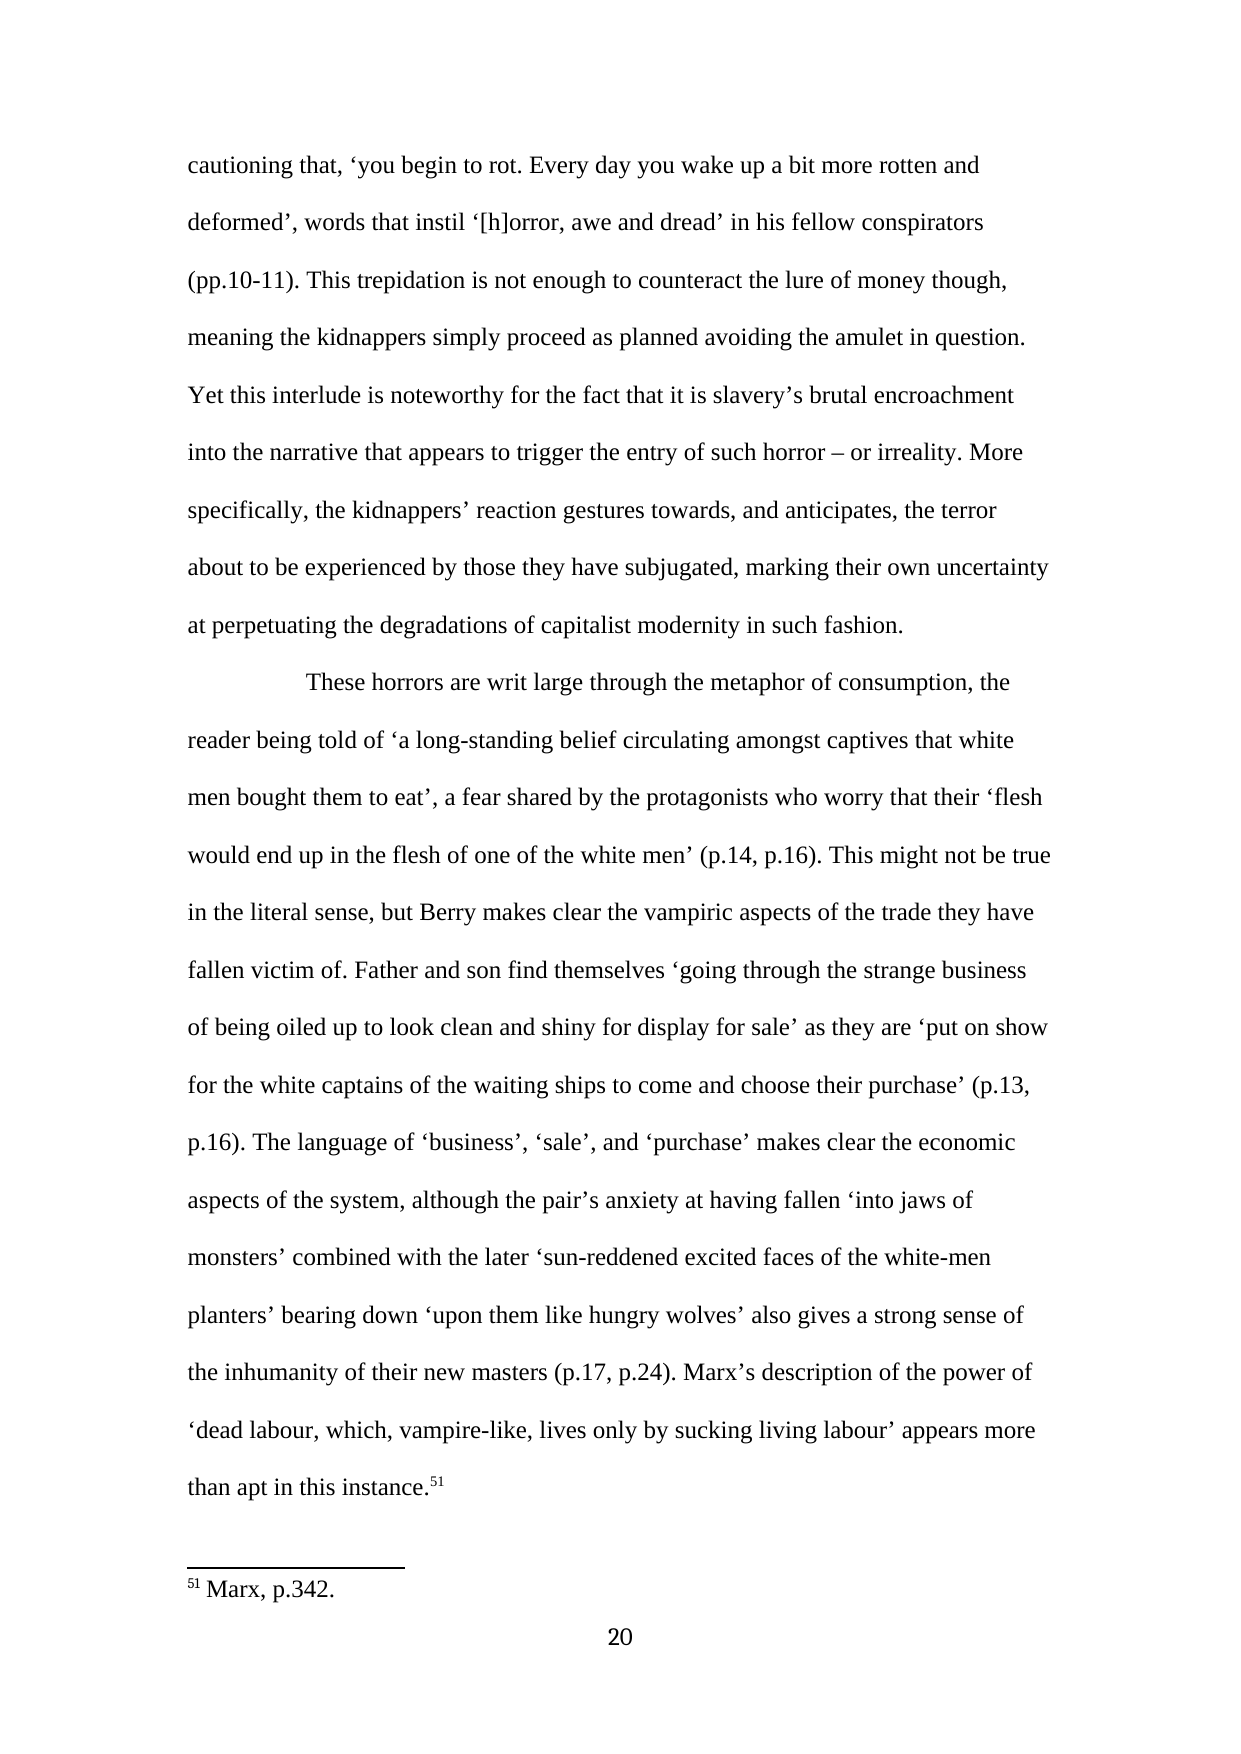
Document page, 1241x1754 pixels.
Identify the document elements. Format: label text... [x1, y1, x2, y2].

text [187, 150, 1053, 639]
text These horrors are writ large through the metaphor of consumption, the reader being told of ‘a long-standing belief circulating amongst captives that white men bought them to eat’, a fear shared by the protagonists who worry that their ‘flesh would end up in the flesh of one of the white men’ (p.14, p.16). This might not be true in the literal sense, but Berry makes clear the vampiric aspects of the trade they have fallen victim of. Father and son find themselves ‘going through the strange business of being oiled up to look clean and shiny for display for sale’ as they are ‘put on show for the white captains of the waiting ships to come and choose their purchase’ (p.13, p.16). The language of ‘business’, ‘sale’, and ‘purchase’ makes clear the economic aspects of the system, although the pair’s anxiety at having fallen ‘into jaws of monsters’ combined with the later ‘sun-reddened excited faces of the white-men planters’ bearing down ‘upon them like hungry wolves’ also gives a strong sense of the inhumanity of their new masters (p.17, p.24). Marx’s description of the power of ‘dead labour, which, vampire-like, lives only by sucking living labour’ appears more than apt in this instance. [187, 667, 1053, 1501]
